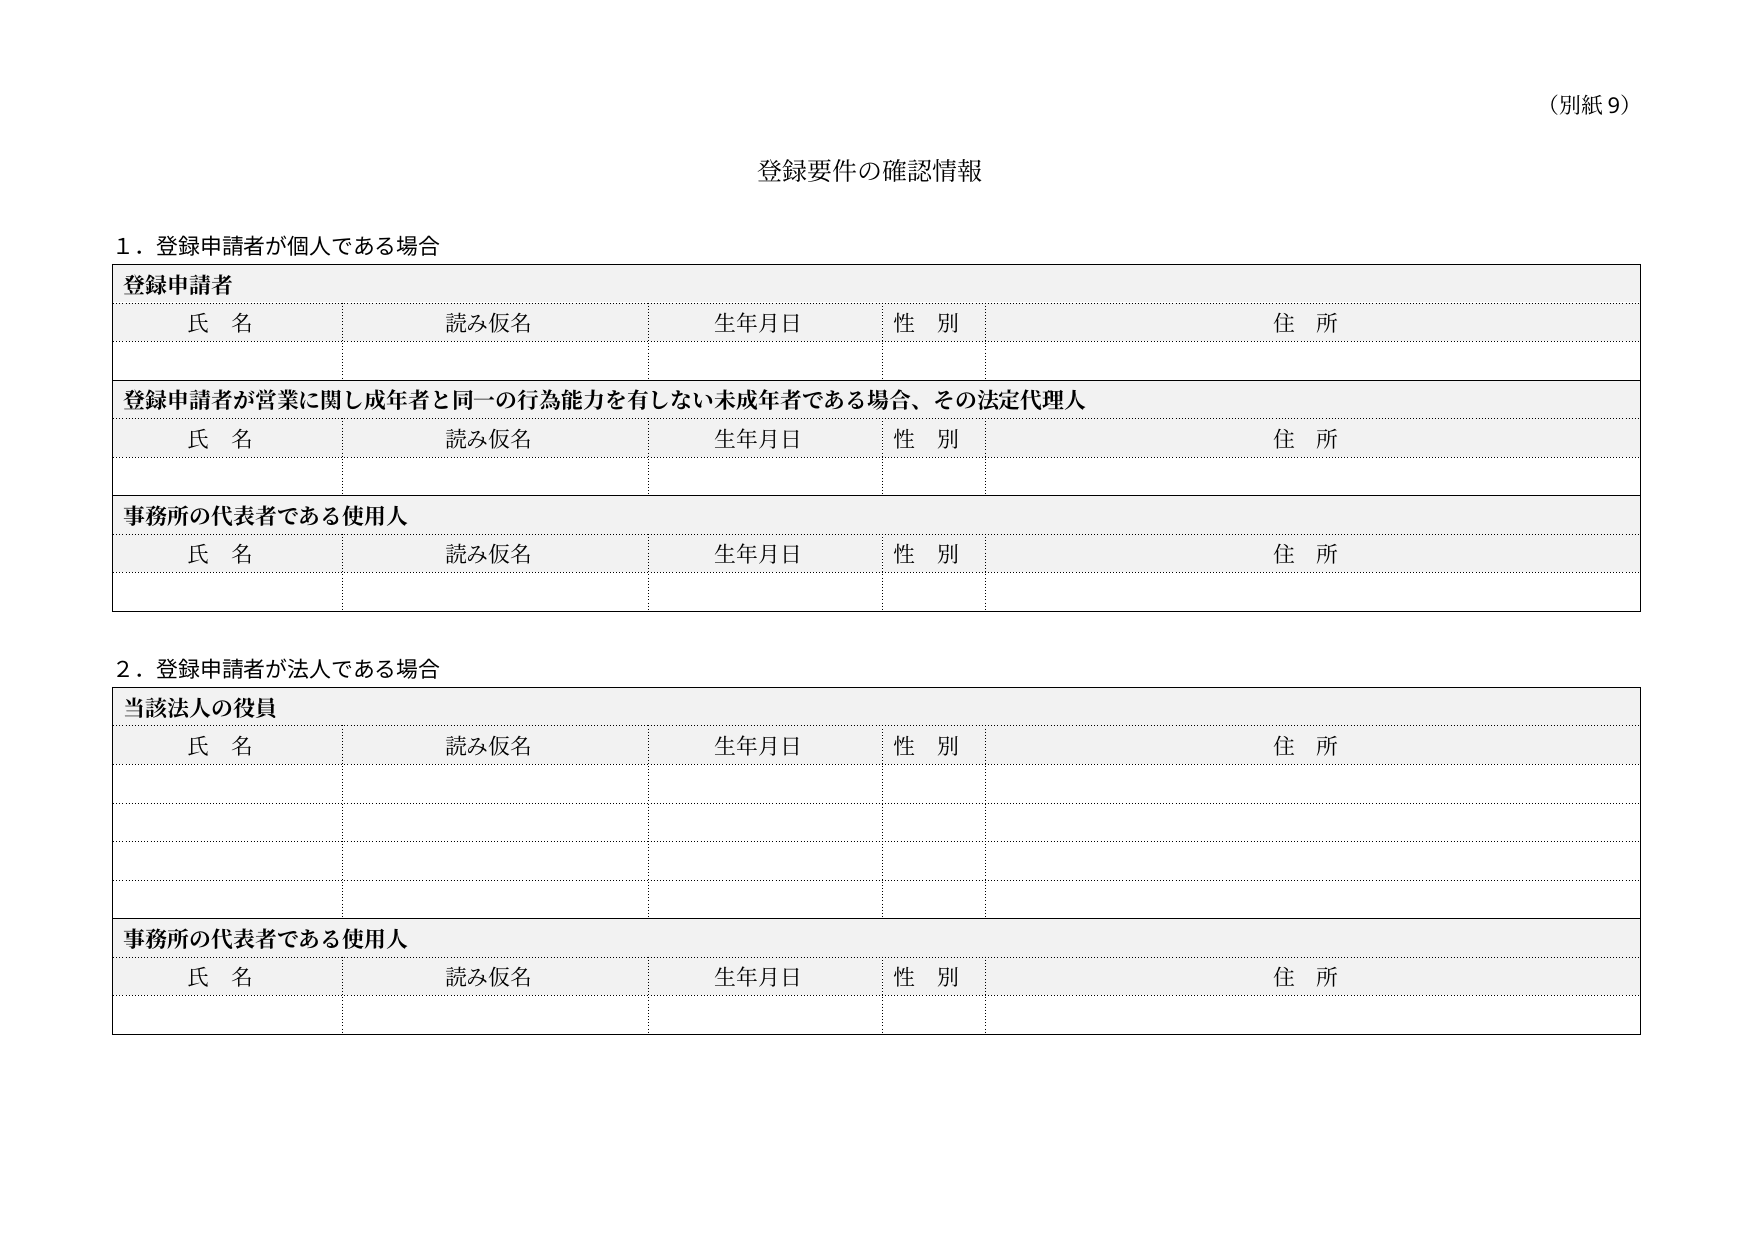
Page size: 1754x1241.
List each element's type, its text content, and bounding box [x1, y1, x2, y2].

table_cell [985, 764, 1640, 802]
table_cell [985, 995, 1640, 1034]
table_cell [649, 841, 882, 879]
table_cell [985, 803, 1640, 841]
table_cell [113, 841, 343, 879]
table_cell 生年月日 [649, 303, 882, 341]
table_cell [113, 457, 343, 495]
table_cell 読み仮名 [343, 957, 649, 995]
table_cell [649, 341, 882, 379]
table_cell [113, 572, 343, 611]
table_cell [343, 803, 649, 841]
table_cell [113, 880, 343, 918]
table_cell 読み仮名 [343, 303, 649, 341]
table_cell 氏 名 [113, 303, 343, 341]
table_cell [113, 764, 343, 802]
table_cell [343, 572, 649, 611]
text １．登録申請者が個人である場合 [112, 226, 1627, 264]
table_cell 性 別 [883, 534, 985, 572]
table_cell [649, 880, 882, 918]
table_cell 住 所 [985, 534, 1640, 572]
table_cell [649, 995, 882, 1034]
table_cell 氏 名 [113, 725, 343, 764]
table_cell [883, 341, 985, 379]
table_cell 登録申請者が営業に関し成年者と同一の行為能力を有しない未成年者である場合、その法定代理人 [113, 381, 1640, 418]
table_cell [649, 572, 882, 611]
table_cell 氏 名 [113, 418, 343, 457]
table_cell [883, 764, 985, 802]
table_cell 生年月日 [649, 725, 882, 764]
table_cell [113, 341, 343, 379]
table_cell [883, 572, 985, 611]
table_cell [985, 880, 1640, 918]
table_cell [113, 803, 343, 841]
table_cell 氏 名 [113, 534, 343, 572]
table_cell 生年月日 [649, 418, 882, 457]
table_cell 読み仮名 [343, 725, 649, 764]
table_cell [883, 457, 985, 495]
table_cell [649, 457, 882, 495]
table_cell [343, 457, 649, 495]
table_cell [883, 841, 985, 879]
table_cell [985, 841, 1640, 879]
table_cell 生年月日 [649, 957, 882, 995]
table_cell [343, 880, 649, 918]
table_cell [883, 880, 985, 918]
table_cell [113, 995, 343, 1034]
table_cell [883, 995, 985, 1034]
table_cell [649, 764, 882, 802]
table_header 登録申請者 [113, 265, 1640, 302]
table_cell [343, 995, 649, 1034]
table_cell 性 別 [883, 418, 985, 457]
table_header 当該法人の役員 [113, 688, 1640, 725]
table_cell [985, 457, 1640, 495]
table_cell [343, 341, 649, 379]
table_cell 事務所の代表者である使用人 [113, 496, 1640, 534]
table_cell [343, 841, 649, 879]
text 登録要件の確認情報 [112, 151, 1627, 189]
table_cell 氏 名 [113, 957, 343, 995]
table_cell [883, 803, 985, 841]
table_cell 性 別 [883, 303, 985, 341]
table_cell 事務所の代表者である使用人 [113, 919, 1640, 957]
table_cell [985, 341, 1640, 379]
table_cell 住 所 [985, 725, 1640, 764]
table_cell 住 所 [985, 418, 1640, 457]
table_cell 読み仮名 [343, 534, 649, 572]
table_cell 住 所 [985, 957, 1640, 995]
table_cell 性 別 [883, 725, 985, 764]
table_cell [985, 572, 1640, 611]
table_cell [343, 764, 649, 802]
table_cell 性 別 [883, 957, 985, 995]
table_cell 住 所 [985, 303, 1640, 341]
table_cell 生年月日 [649, 534, 882, 572]
text ２．登録申請者が法人である場合 [112, 649, 1627, 687]
table_cell [649, 803, 882, 841]
table_cell 読み仮名 [343, 418, 649, 457]
